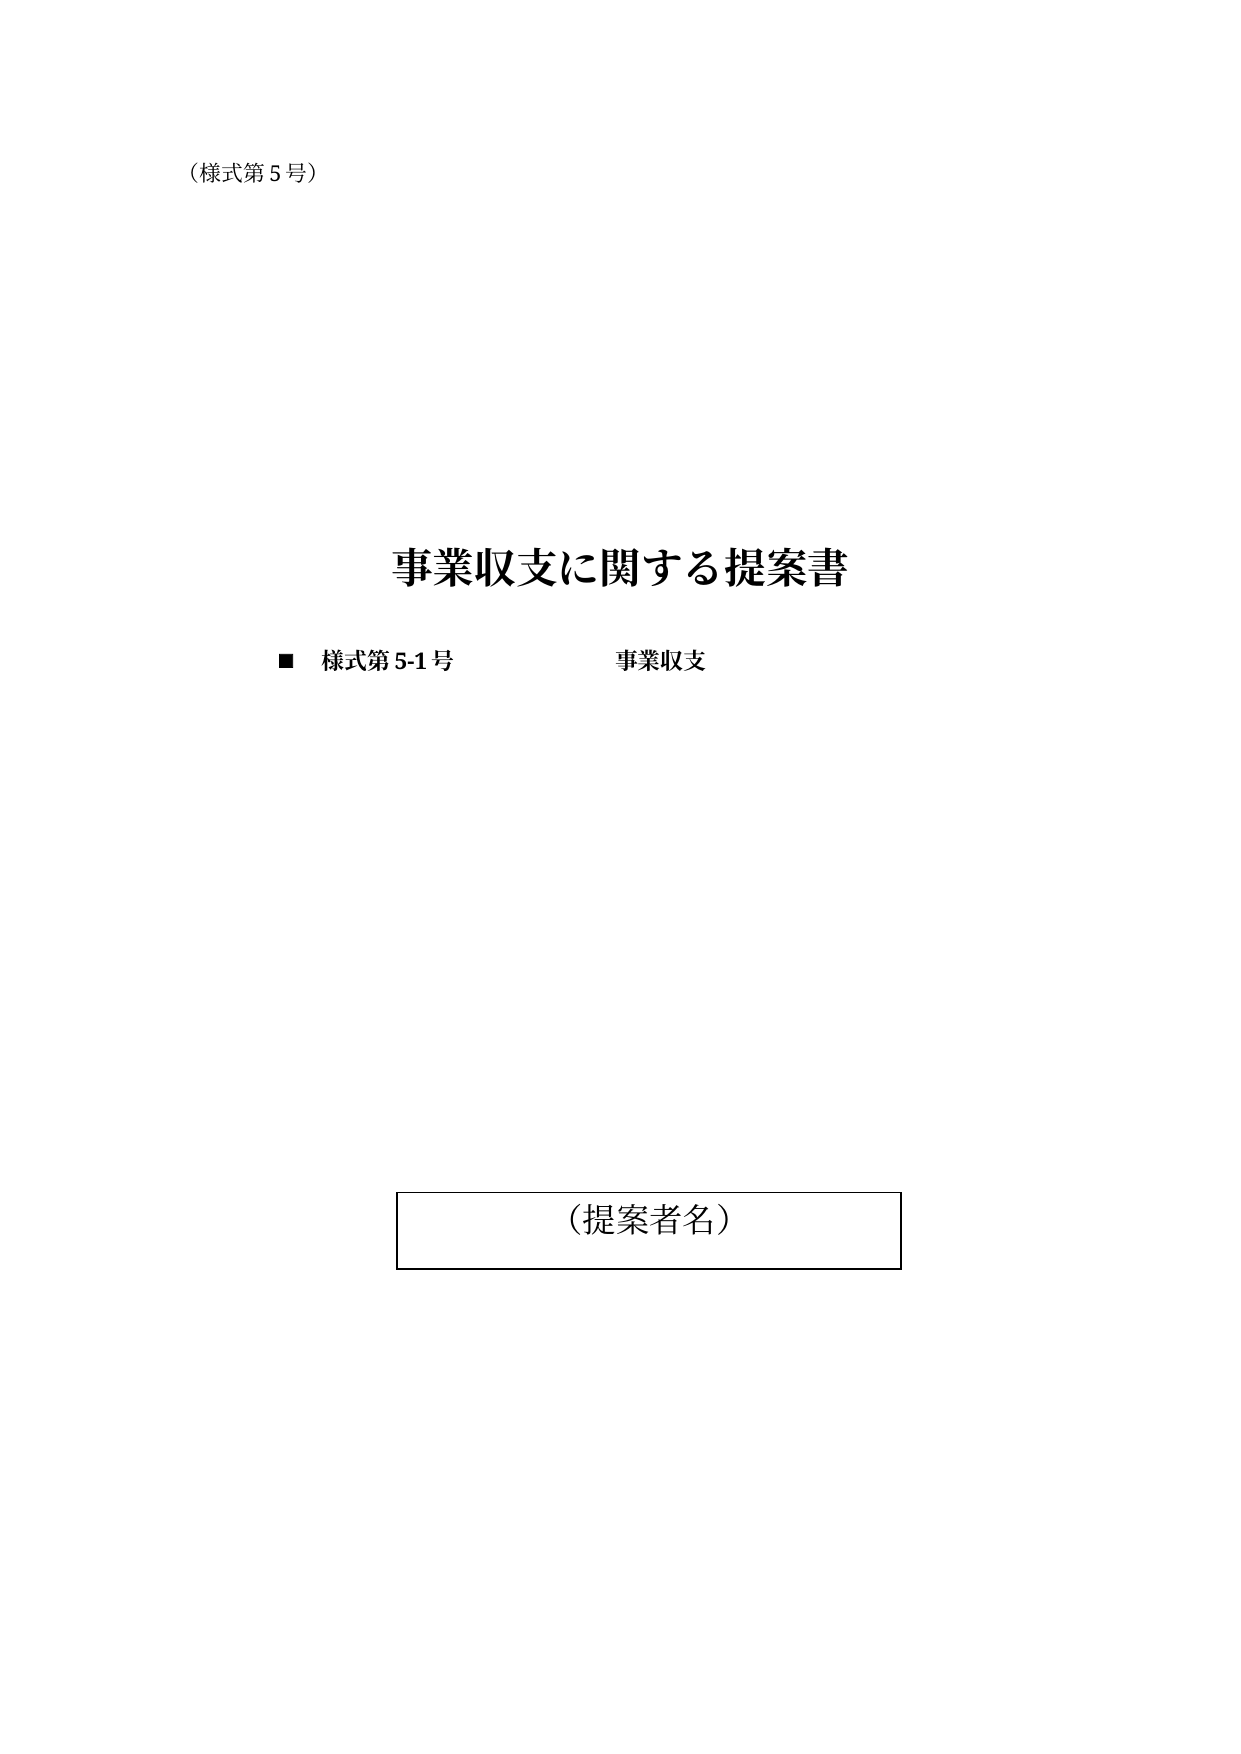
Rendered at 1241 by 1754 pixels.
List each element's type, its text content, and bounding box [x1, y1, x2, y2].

text 事業収支に関する提案書 [177, 528, 1063, 603]
text （様式第5号） [177, 153, 1063, 191]
list 様式第5-1号 事業収支 [277, 641, 1063, 678]
